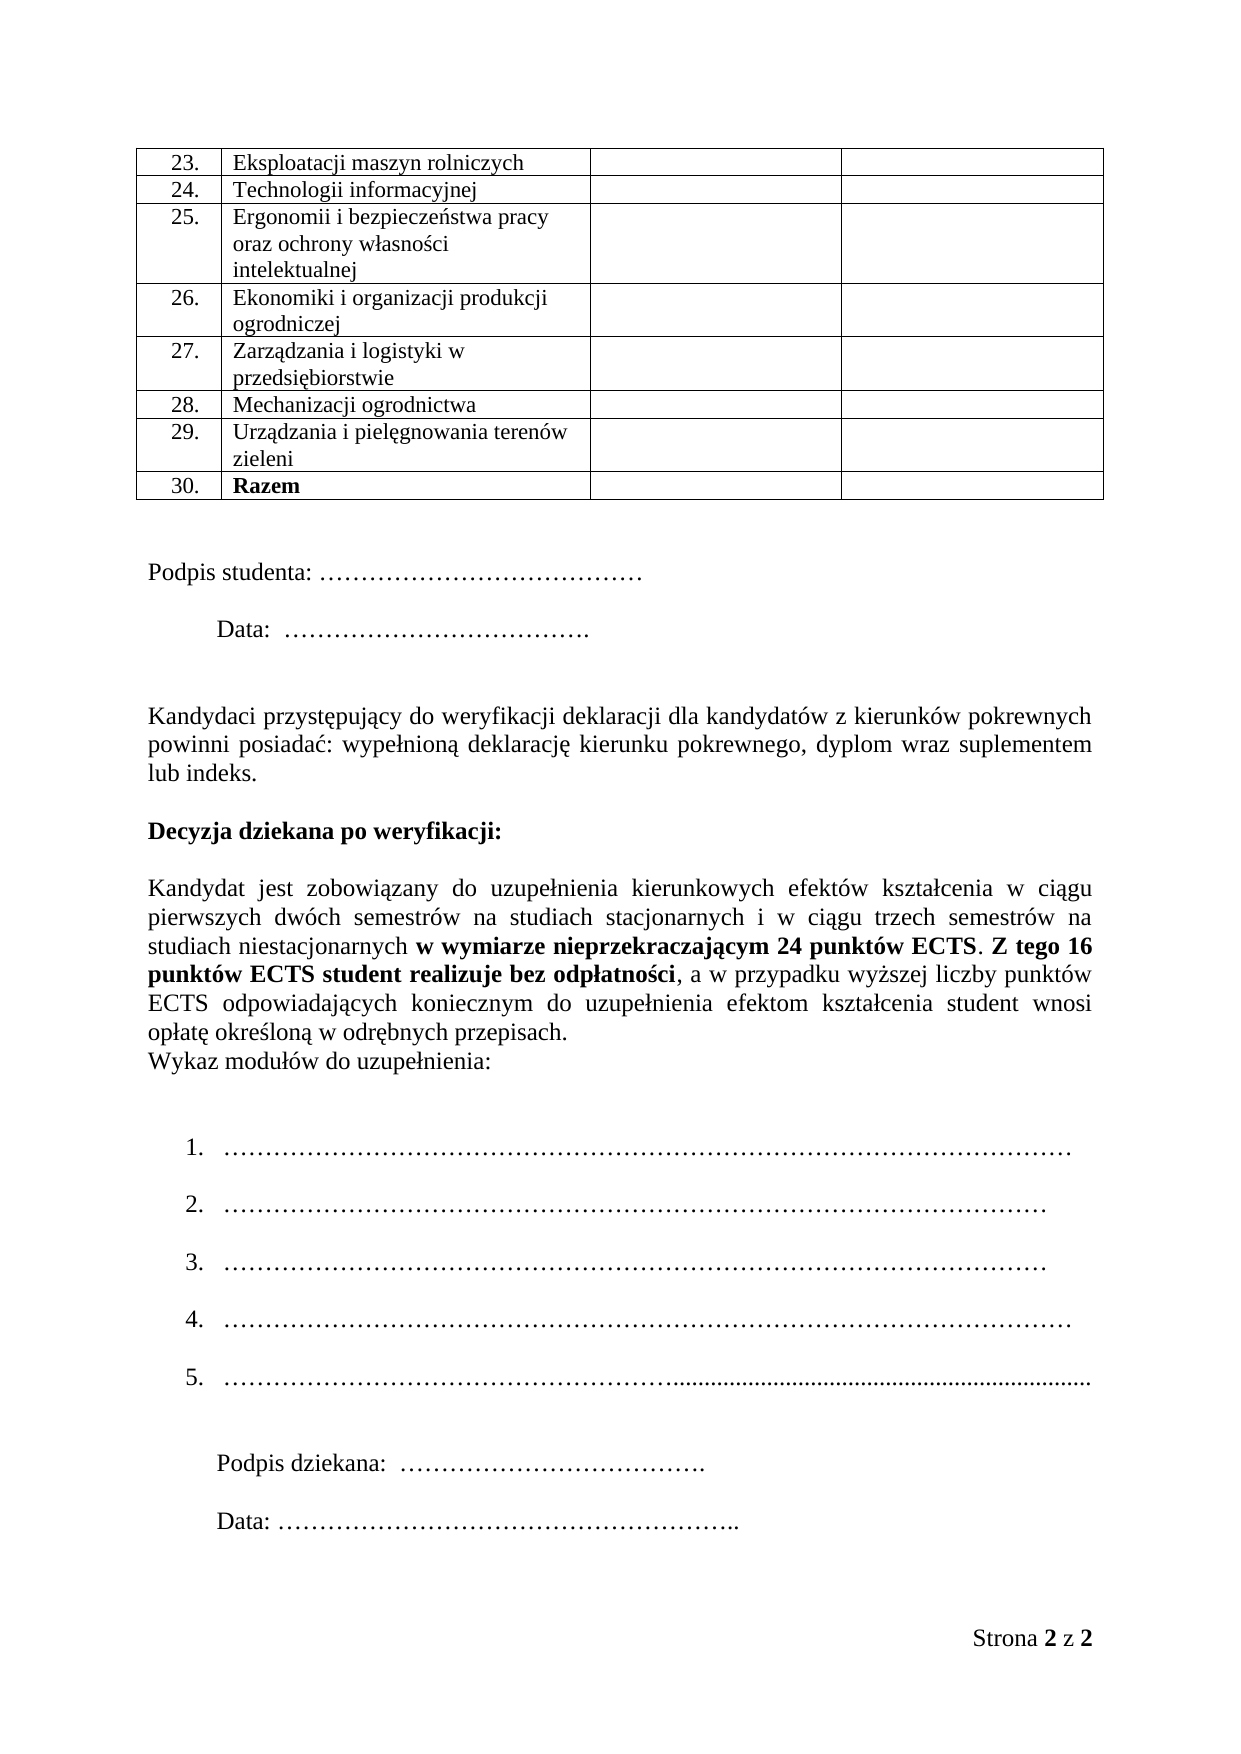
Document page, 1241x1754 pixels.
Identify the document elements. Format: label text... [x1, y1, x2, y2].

list ………………………………………………………………………………………… [185, 1304, 1093, 1333]
table_cell Technologii informacyjnej [222, 176, 590, 202]
list ……………………………………………………………………………………… [185, 1189, 1093, 1218]
table_cell [591, 176, 841, 202]
table_cell [137, 149, 221, 175]
table_cell [137, 472, 221, 498]
table_cell [137, 391, 221, 417]
list ………………………………………………………………………………………… [185, 1132, 1093, 1161]
table_cell [591, 149, 841, 175]
table_cell Eksploatacji maszyn rolniczych [222, 149, 590, 175]
table_cell [591, 284, 841, 336]
table_cell [842, 472, 1103, 498]
table_cell [137, 204, 221, 282]
table_cell Ergonomii i bezpieczeństwa pracy oraz ochrony własności intelektualnej [222, 204, 590, 282]
text Kandydaci przystępujący do weryfikacji deklaracji dla kandydatów z kierunków pokrewnych powinni posiadać: wypełnioną deklarację kierunku pokrewnego, dyplom wraz suplementem lub indeks. [148, 701, 1093, 787]
table_cell Razem [222, 472, 590, 498]
table_cell [137, 419, 221, 471]
table_cell Mechanizacji ogrodnictwa [222, 391, 590, 417]
table_cell [842, 204, 1103, 282]
table_cell [591, 391, 841, 417]
table_cell [137, 176, 221, 202]
table_cell Ekonomiki i organizacji produkcji ogrodniczej [222, 284, 590, 336]
table_cell [842, 176, 1103, 202]
table_cell [842, 284, 1103, 336]
text Podpis studenta: ………………………………… [148, 557, 1093, 586]
table_cell [591, 472, 841, 498]
text Kandydat jest zobowiązany do uzupełnienia kierunkowych efektów kształcenia w ciągu pierwszych dwóch semestrów na studiach stacjonarnych i w ciągu trzech semestrów na studiach niestacjonarnych w wymiarze nieprzekraczającym 24 punktów ECTS. Z tego 16 punktów ECTS student realizuje bez odpłatności, a w przypadku wyższej liczby punktów ECTS odpowiadających koniecznym do uzupełnienia efektom kształcenia student wnosi opłatę określoną w odrębnych przepisach. [148, 873, 1093, 1046]
list ………………………………………………................................................................... [185, 1362, 1093, 1391]
table_cell Zarządzania i logistyki w przedsiębiorstwie [222, 337, 590, 390]
table_cell [842, 149, 1103, 175]
table_cell [842, 419, 1103, 471]
text Wykaz modułów do uzupełnienia: [148, 1046, 1093, 1074]
table_cell [591, 204, 841, 282]
text Data: ……………………………………………….. [148, 1506, 1093, 1534]
table_cell [591, 337, 841, 390]
table_cell [842, 391, 1103, 417]
text Data: ………………………………. [148, 614, 1093, 643]
table_cell [842, 337, 1103, 390]
text Decyzja dziekana po weryfikacji: [148, 816, 1093, 844]
table_cell [591, 419, 841, 471]
list ……………………………………………………………………………………… [185, 1247, 1093, 1276]
table_cell [137, 337, 221, 390]
table_cell [137, 284, 221, 336]
text Podpis dziekana: ………………………………. [148, 1448, 1093, 1477]
table_cell Urządzania i pielęgnowania terenów zieleni [222, 419, 590, 471]
